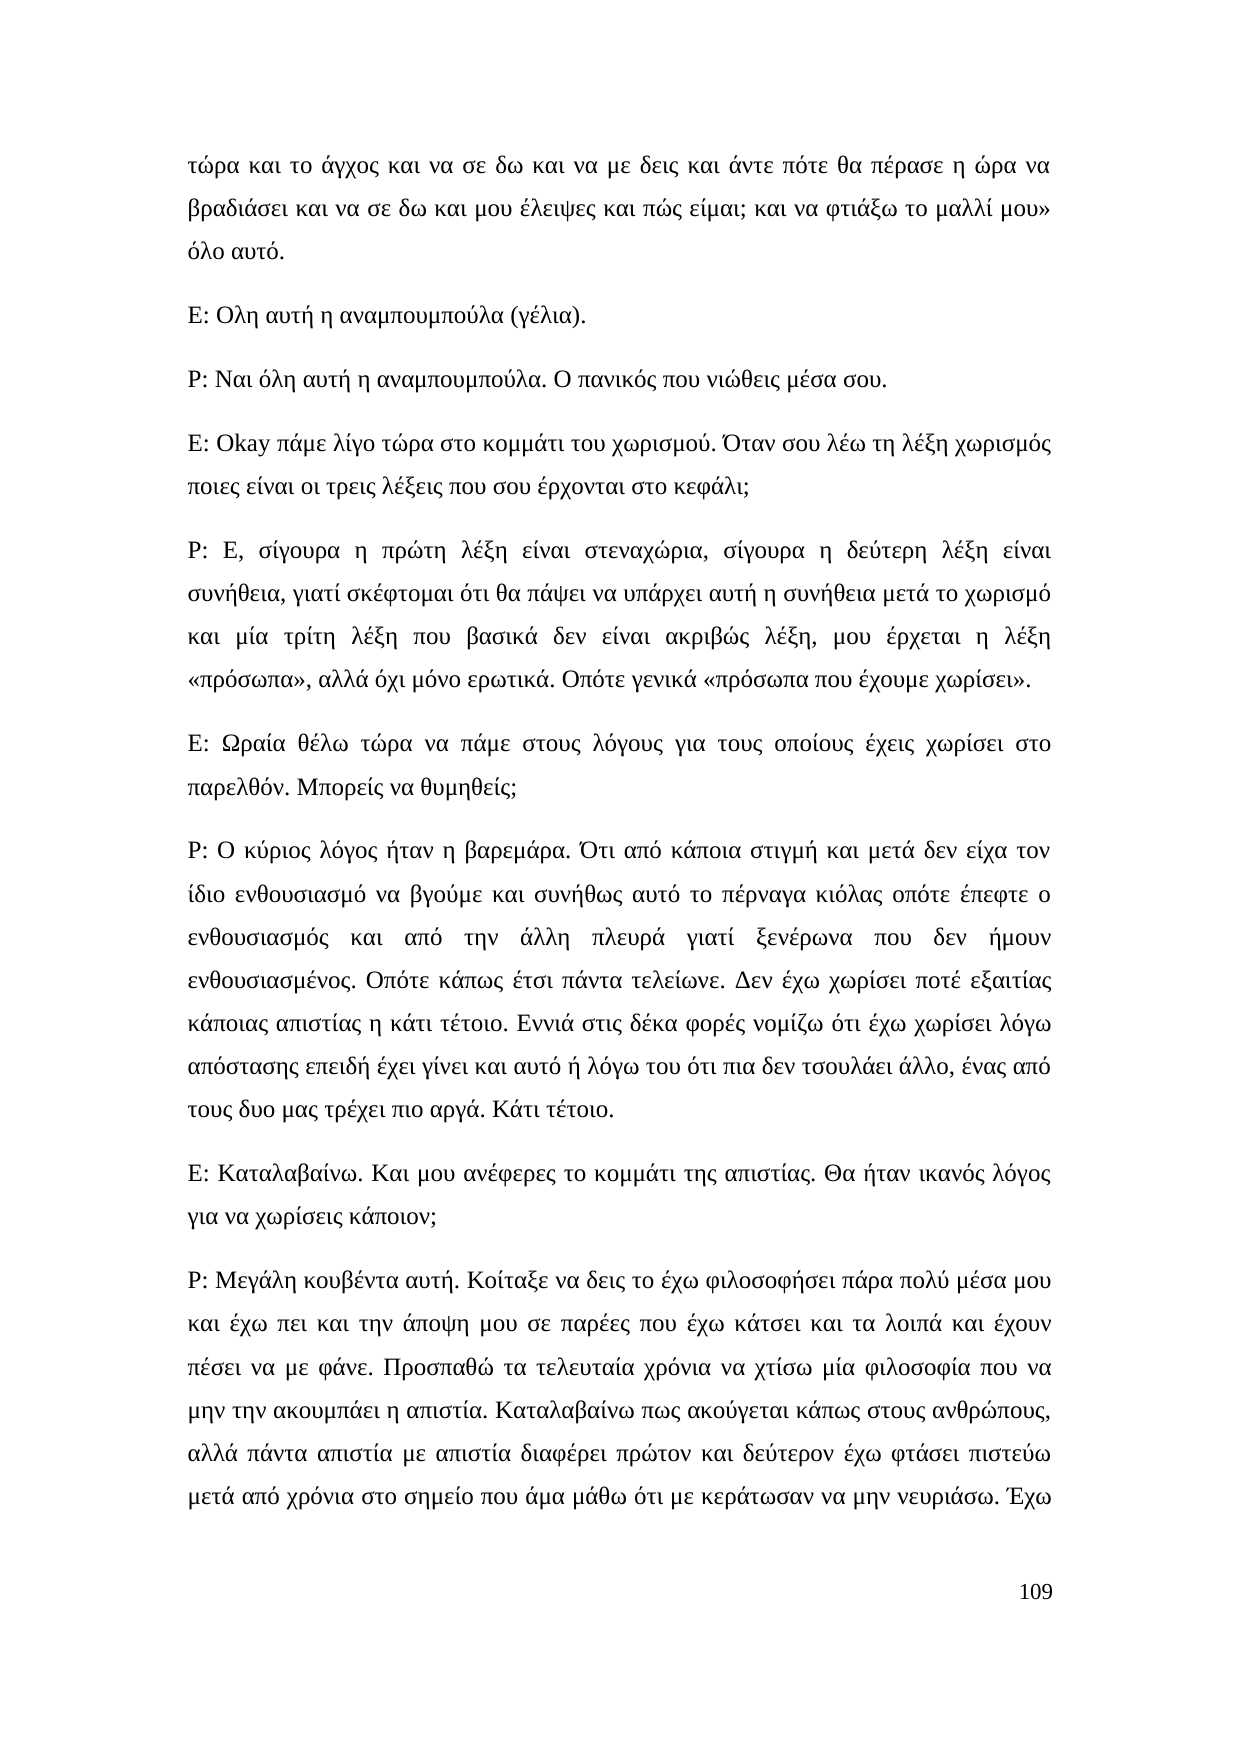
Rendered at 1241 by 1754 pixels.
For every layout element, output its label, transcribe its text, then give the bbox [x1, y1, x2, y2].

text Ε: Ωραία θέλω τώρα να πάμε στους λόγους για τους οποίους έχεις χωρίσει στο παρελθόν. Μπορείς να θυμηθείς; [187, 728, 1053, 800]
text Ε: Okay πάμε λίγο τώρα στο κομμάτι του χωρισμού. Όταν σου λέω τη λέξη χωρισμός ποιες είναι οι τρεις λέξεις που σου έρχονται στο κεφάλι; [187, 428, 1053, 500]
text Ρ: Ε, σίγουρα η πρώτη λέξη είναι στεναχώρια, σίγουρα η δεύτερη λέξη είναι συνήθεια, γιατί σκέφτομαι ότι θα πάψει να υπάρχει αυτή η συνήθεια μετά το χωρισμό και μία τρίτη λέξη που βασικά δεν είναι ακριβώς λέξη, μου έρχεται η λέξη «πρόσωπα», αλλά όχι μόνο ερωτικά. Οπότε γενικά «πρόσωπα που έχουμε χωρίσει». [187, 535, 1053, 693]
text Ρ: Ο κύριος λόγος ήταν η βαρεμάρα. Ότι από κάποια στιγμή και μετά δεν είχα τον ίδιο ενθουσιασμό να βγούμε και συνήθως αυτό το πέρναγα κιόλας οπότε έπεφτε ο ενθουσιασμός και από την άλλη πλευρά γιατί ξενέρωνα που δεν ήμουν ενθουσιασμένος. Οπότε κάπως έτσι πάντα τελείωνε. Δεν έχω χωρίσει ποτέ εξαιτίας κάποιας απιστίας η κάτι τέτοιο. Εννιά στις δέκα φορές νομίζω ότι έχω χωρίσει λόγω απόστασης επειδή έχει γίνει και αυτό ή λόγω του ότι πια δεν τσουλάει άλλο, ένας από τους δυο μας τρέχει πιο αργά. Κάτι τέτοιο. [187, 836, 1053, 1123]
text Ε: Καταλαβαίνω. Και μου ανέφερες το κομμάτι της απιστίας. Θα ήταν ικανός λόγος για να χωρίσεις κάποιον; [187, 1158, 1053, 1230]
text Ε: Ολη αυτή η αναμπουμπούλα (γέλια). [187, 300, 1053, 329]
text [187, 150, 1053, 265]
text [187, 1265, 1053, 1510]
text Ρ: Ναι όλη αυτή η αναμπουμπούλα. Ο πανικός που νιώθεις μέσα σου. [187, 364, 1053, 393]
